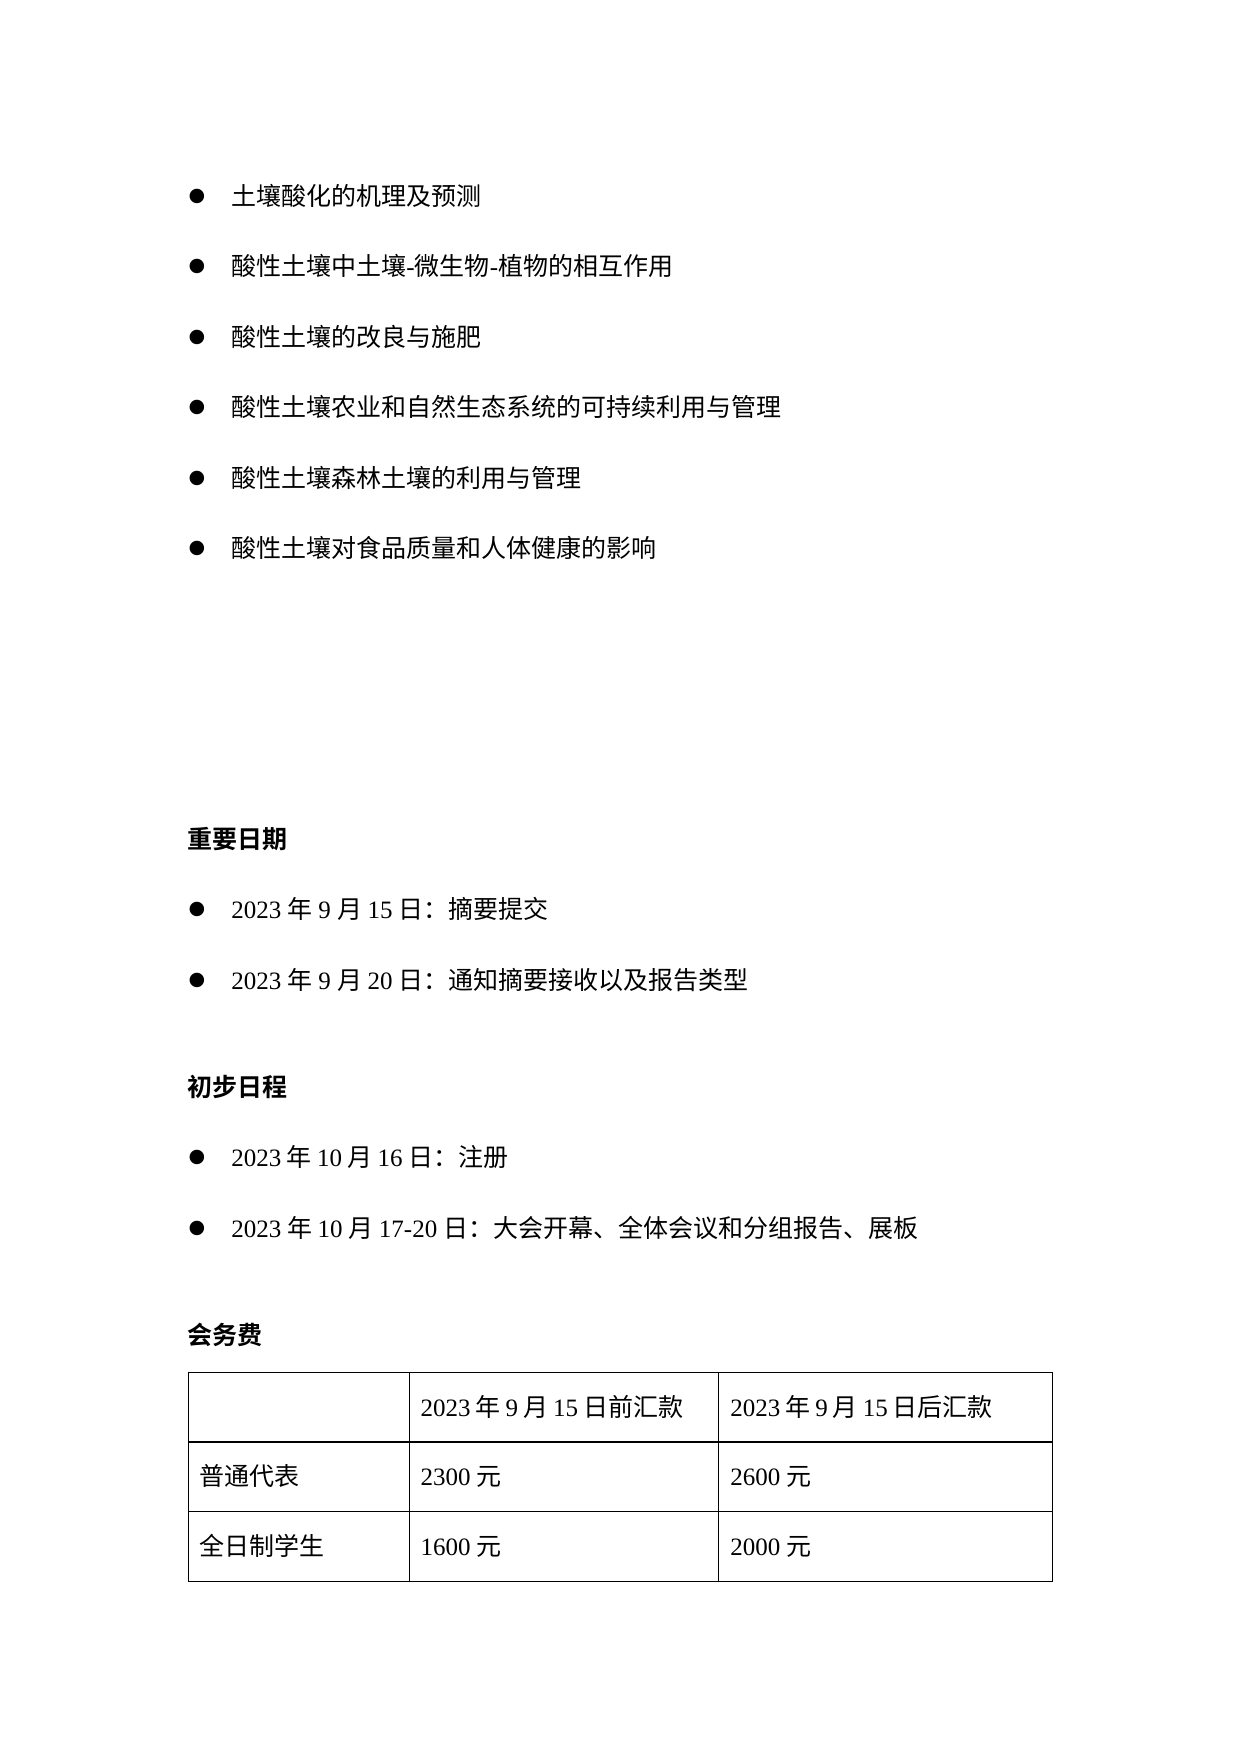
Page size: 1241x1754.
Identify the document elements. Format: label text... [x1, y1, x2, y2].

table_cell 普通代表 [189, 1443, 409, 1511]
table_cell 2600 元 [719, 1443, 1052, 1511]
table_cell 2300 元 [410, 1443, 718, 1511]
table_header [189, 1373, 409, 1441]
list 2023 年10 月17-20 日：大会开幕、全体会议和分组报告、展板 [187, 1194, 1053, 1259]
list 酸性土壤中土壤-微生物-植物的相互作用 [187, 232, 1053, 297]
list 2023 年 9 月 15 日：摘要提交 [187, 876, 1053, 941]
list 酸性土壤农业和自然生态系统的可持续利用与管理 [187, 373, 1053, 438]
list 酸性土壤的改良与施肥 [187, 303, 1053, 368]
list 2023 年 9 月 20 日：通知摘要接收以及报告类型 [187, 946, 1053, 1011]
table_cell 2000 元 [719, 1512, 1052, 1581]
table_cell 全日制学生 [189, 1512, 409, 1581]
list 酸性土壤森林土壤的利用与管理 [187, 444, 1053, 509]
table_cell 1600 元 [410, 1512, 718, 1581]
list 土壤酸化的机理及预测 [187, 162, 1053, 227]
text 会务费 [187, 1301, 1053, 1366]
table_header 2023年9月15日后汇款 [719, 1373, 1052, 1441]
table_header 2023年9月15日前汇款 [410, 1373, 718, 1441]
list 酸性土壤对食品质量和人体健康的影响 [187, 514, 1053, 579]
text 初步日程 [187, 1053, 1053, 1118]
text 重要日期 [187, 805, 1053, 870]
list 2023年 10月 16 日：注册 [187, 1123, 1053, 1188]
